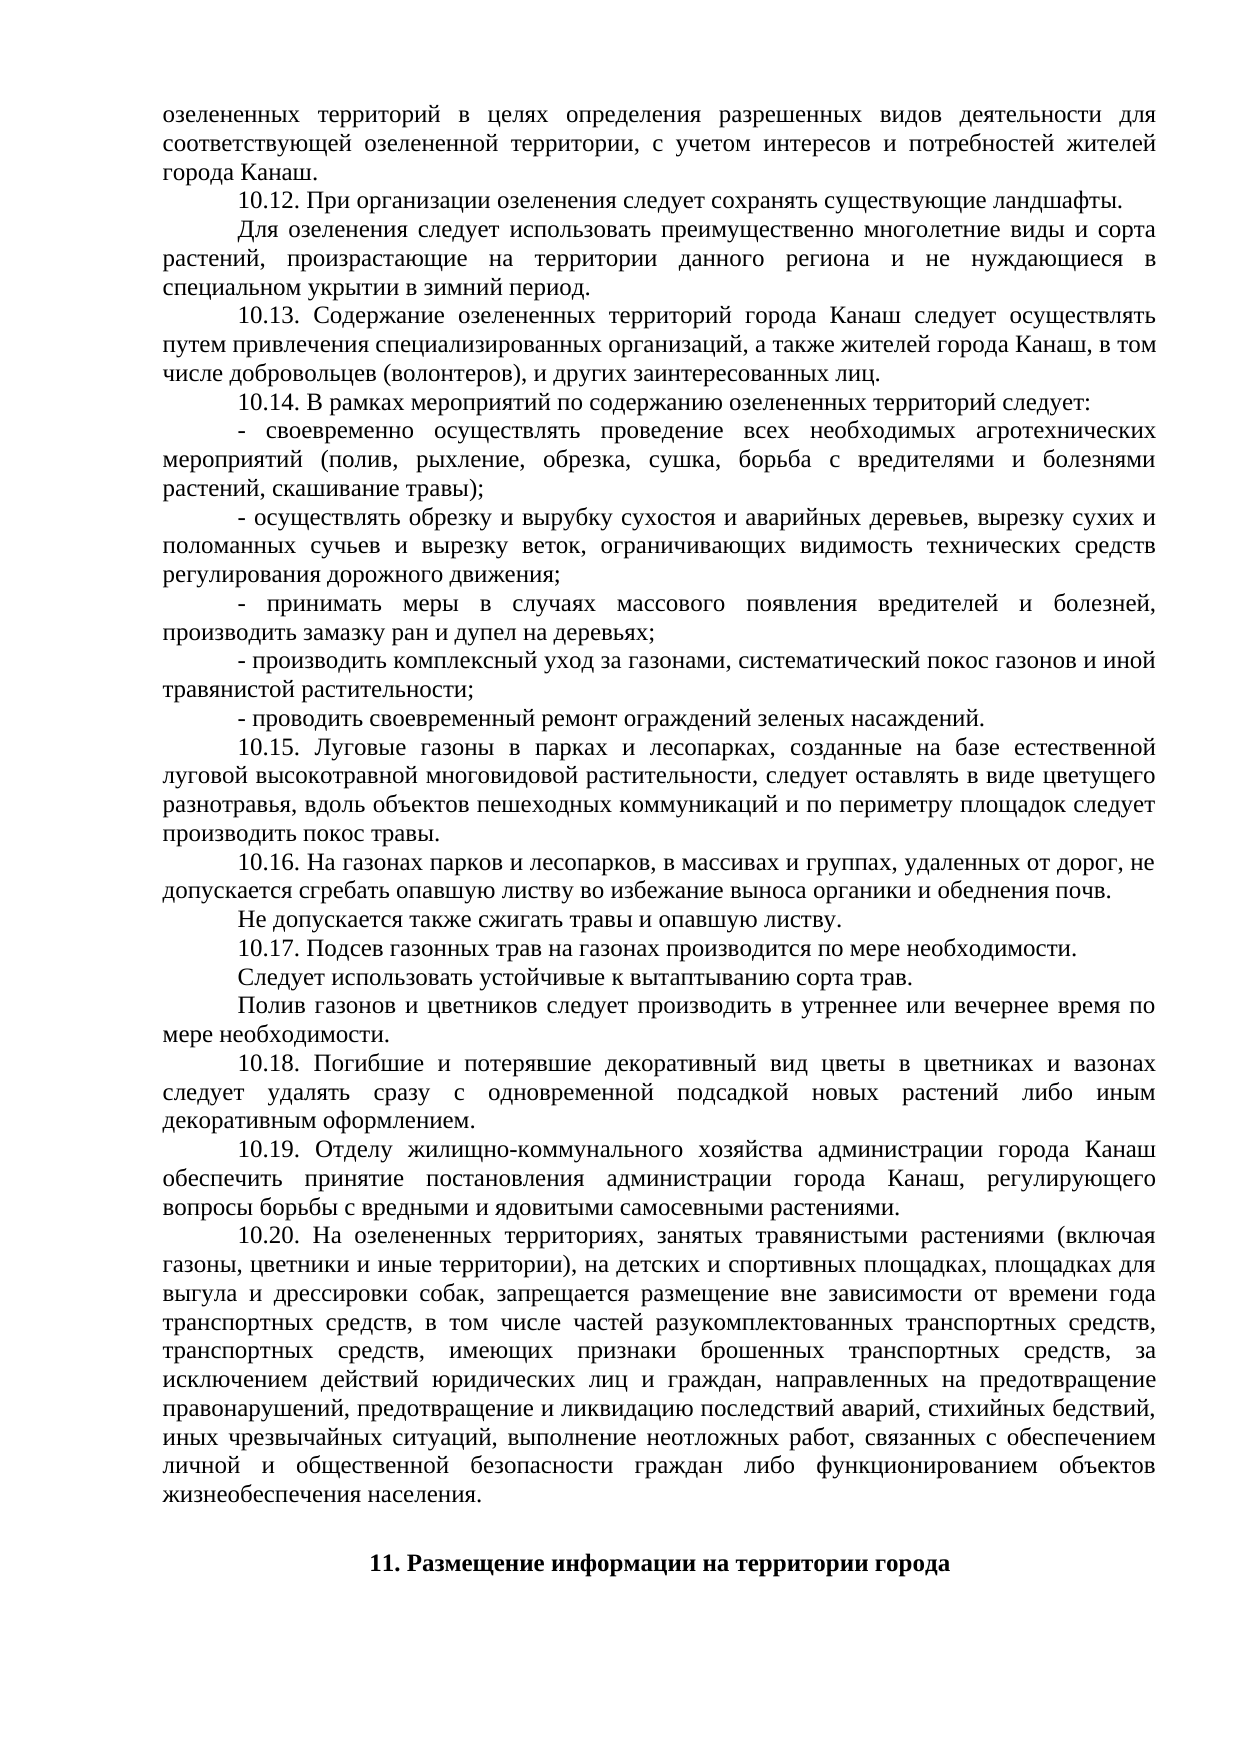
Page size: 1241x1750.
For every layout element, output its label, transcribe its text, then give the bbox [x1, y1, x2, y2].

text Для озеленения следует использовать преимущественно многолетние виды и сорта растений, произрастающие на территории данного региона и не нуждающиеся в специальном укрытии в зимний период. [162, 214, 1157, 300]
text Не допускается также сжигать травы и опавшую листву. [162, 904, 1157, 933]
text 10.20. На озелененных территориях, занятых травянистыми растениями (включая газоны, цветники и иные территории), на детских и спортивных площадках, площадках для выгула и дрессировки собак, запрещается размещение вне зависимости от времени года транспортных средств, в том числе частей разукомплектованных транспортных средств, транспортных средств, имеющих признаки брошенных транспортных средств, за исключением действий юридических лиц и граждан, направленных на предотвращение правонарушений, предотвращение и ликвидацию последствий аварий, стихийных бедствий, иных чрезвычайных ситуаций, выполнение неотложных работ, связанных с обеспечением личной и общественной безопасности граждан либо функционированием объектов жизнеобеспечения населения. [162, 1220, 1157, 1508]
text 10.18. Погибшие и потерявшие декоративный вид цветы в цветниках и вазонах следует удалять сразу с одновременной подсадкой новых растений либо иным декоративным оформлением. [162, 1048, 1157, 1134]
text 10.13. Содержание озелененных территорий города Канаш следует осуществлять путем привлечения специализированных организаций, а также жителей города Канаш, в том числе добровольцев (волонтеров), и других заинтересованных лиц. [162, 300, 1157, 387]
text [162, 99, 1157, 185]
text 10.17. Подсев газонных трав на газонах производится по мере необходимости. [162, 933, 1157, 962]
text 10.14. В рамках мероприятий по содержанию озелененных территорий следует: [162, 387, 1157, 415]
text 10.16. На газонах парков и лесопарков, в массивах и группах, удаленных от дорог, не допускается сгребать опавшую листву во избежание выноса органики и обеднения почв. [162, 847, 1157, 904]
text 10.19. Отделу жилищно-коммунального хозяйства администрации города Канаш обеспечить принятие постановления администрации города Канаш, регулирующего вопросы борьбы с вредными и ядовитыми самосевными растениями. [162, 1134, 1157, 1220]
text - производить комплексный уход за газонами, систематический покос газонов и иной травянистой растительности; [162, 645, 1157, 703]
text 10.12. При организации озеленения следует сохранять существующие ландшафты. [162, 185, 1157, 214]
text Полив газонов и цветников следует производить в утреннее или вечернее время по мере необходимости. [162, 990, 1157, 1048]
text Следует использовать устойчивые к вытаптыванию сорта трав. [162, 962, 1157, 990]
text - проводить своевременный ремонт ограждений зеленых насаждений. [162, 703, 1157, 732]
text - принимать меры в случаях массового появления вредителей и болезней, производить замазку ран и дупел на деревьях; [162, 588, 1157, 645]
text 10.15. Луговые газоны в парках и лесопарках, созданные на базе естественной луговой высокотравной многовидовой растительности, следует оставлять в виде цветущего разнотравья, вдоль объектов пешеходных коммуникаций и по периметру площадок следует производить покос травы. [162, 732, 1157, 847]
text - своевременно осуществлять проведение всех необходимых агротехнических мероприятий (полив, рыхление, обрезка, сушка, борьба с вредителями и болезнями растений, скашивание травы); [162, 415, 1157, 502]
subtitle 11. Размещение информации на территории города [162, 1548, 1157, 1577]
text - осуществлять обрезку и вырубку сухостоя и аварийных деревьев, вырезку сухих и поломанных сучьев и вырезку веток, ограничивающих видимость технических средств регулирования дорожного движения; [162, 502, 1157, 588]
